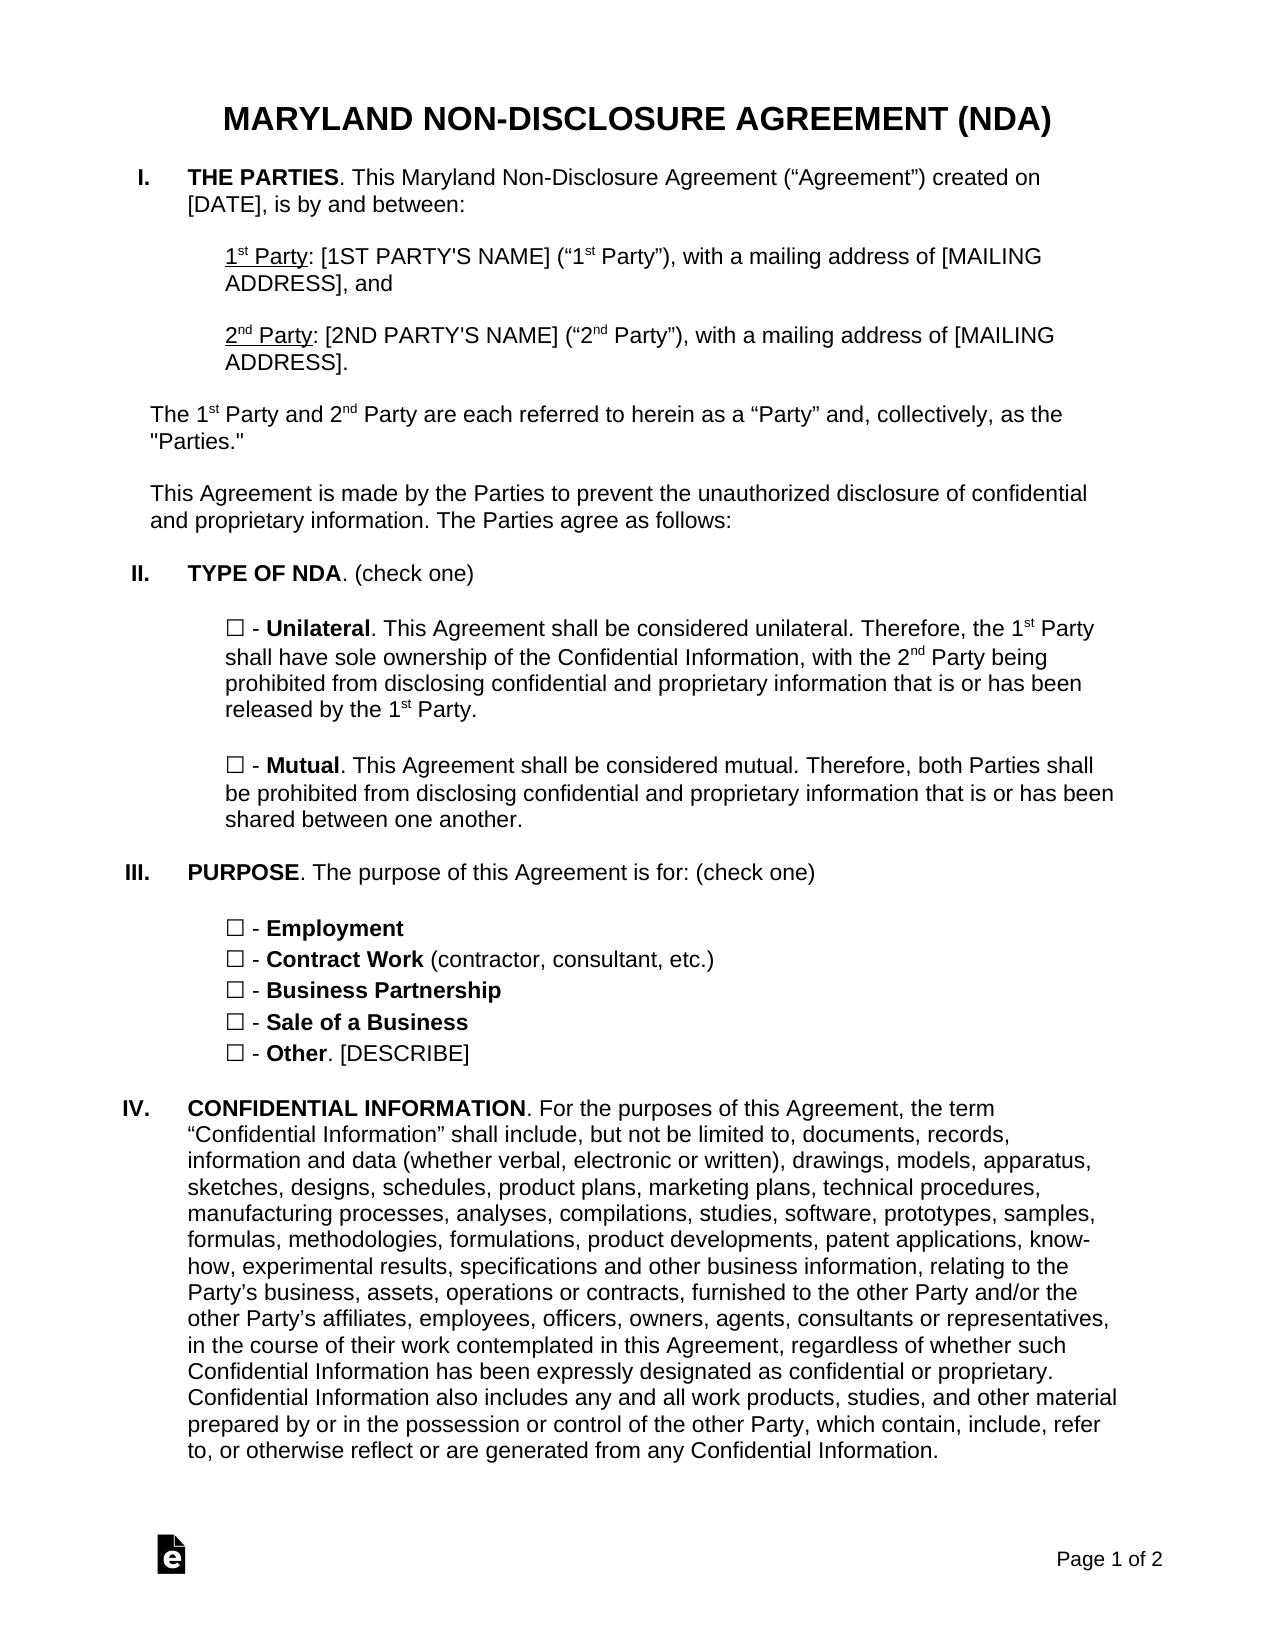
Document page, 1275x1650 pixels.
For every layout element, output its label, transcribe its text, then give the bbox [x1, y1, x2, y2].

text - Employment [225, 912, 1125, 943]
text This Agreement is made by the Parties to prevent the unauthorized disclosure of confidential and proprietary information. The Parties agree as follows: [150, 480, 1125, 533]
picture [150, 1533, 192, 1575]
text - Mutual. This Agreement shall be considered mutual. Therefore, both Parties shall be prohibited from disclosing confidential and proprietary information that is or has been shared between one another. [225, 749, 1125, 833]
text - Business Partnership [225, 974, 1125, 1006]
text 1st Party: [1ST PARTY'S NAME] (“1st Party”), with a mailing address of [MAILING ADDRESS], and [225, 243, 1125, 296]
list TYPE OF NDA. (check one) [150, 559, 1125, 586]
text - Unilateral. This Agreement shall be considered unilateral. Therefore, the 1st Party shall have sole ownership of the Confidential Information, with the 2nd Party being prohibited from disclosing confidential and proprietary information that is or has been released by the 1st Party. [225, 612, 1125, 722]
text 2nd Party: [2ND PARTY'S NAME] (“2nd Party”), with a mailing address of [MAILING ADDRESS]. [225, 322, 1125, 375]
list CONFIDENTIAL INFORMATION. For the purposes of this Agreement, the term “Confidential Information” shall include, but not be limited to, documents, records, information and data (whether verbal, electronic or written), drawings, models, apparatus, sketches, designs, schedules, product plans, marketing plans, technical procedures, manufacturing processes, analyses, compilations, studies, software, prototypes, samples, formulas, methodologies, formulations, product developments, patent applications, know-how, experimental results, specifications and other business information, relating to the Party’s business, assets, operations or contracts, furnished to the other Party and/or the other Party’s affiliates, employees, officers, owners, agents, consultants or representatives, in the course of their work contemplated in this Agreement, regardless of whether such Confidential Information has been expressly designated as confidential or proprietary. Confidential Information also includes any and all work products, studies, and other material prepared by or in the possession or control of the other Party, which contain, include, refer to, or otherwise reflect or are generated from any Confidential Information. [150, 1094, 1125, 1463]
text The 1st Party and 2nd Party are each referred to herein as a “Party” and, collectively, as the "Parties." [150, 401, 1125, 454]
text MARYLAND NON-DISCLOSURE AGREEMENT (NDA) [150, 99, 1125, 138]
list THE PARTIES. This Maryland Non-Disclosure Agreement (“Agreement”) created on [DATE], is by and between: [150, 164, 1125, 217]
text - Contract Work (contractor, consultant, etc.) [225, 943, 1125, 974]
text - Other. [DESCRIBE] [225, 1037, 1125, 1068]
list PURPOSE. The purpose of this Agreement is for: (check one) [150, 859, 1125, 886]
text - Sale of a Business [225, 1006, 1125, 1037]
